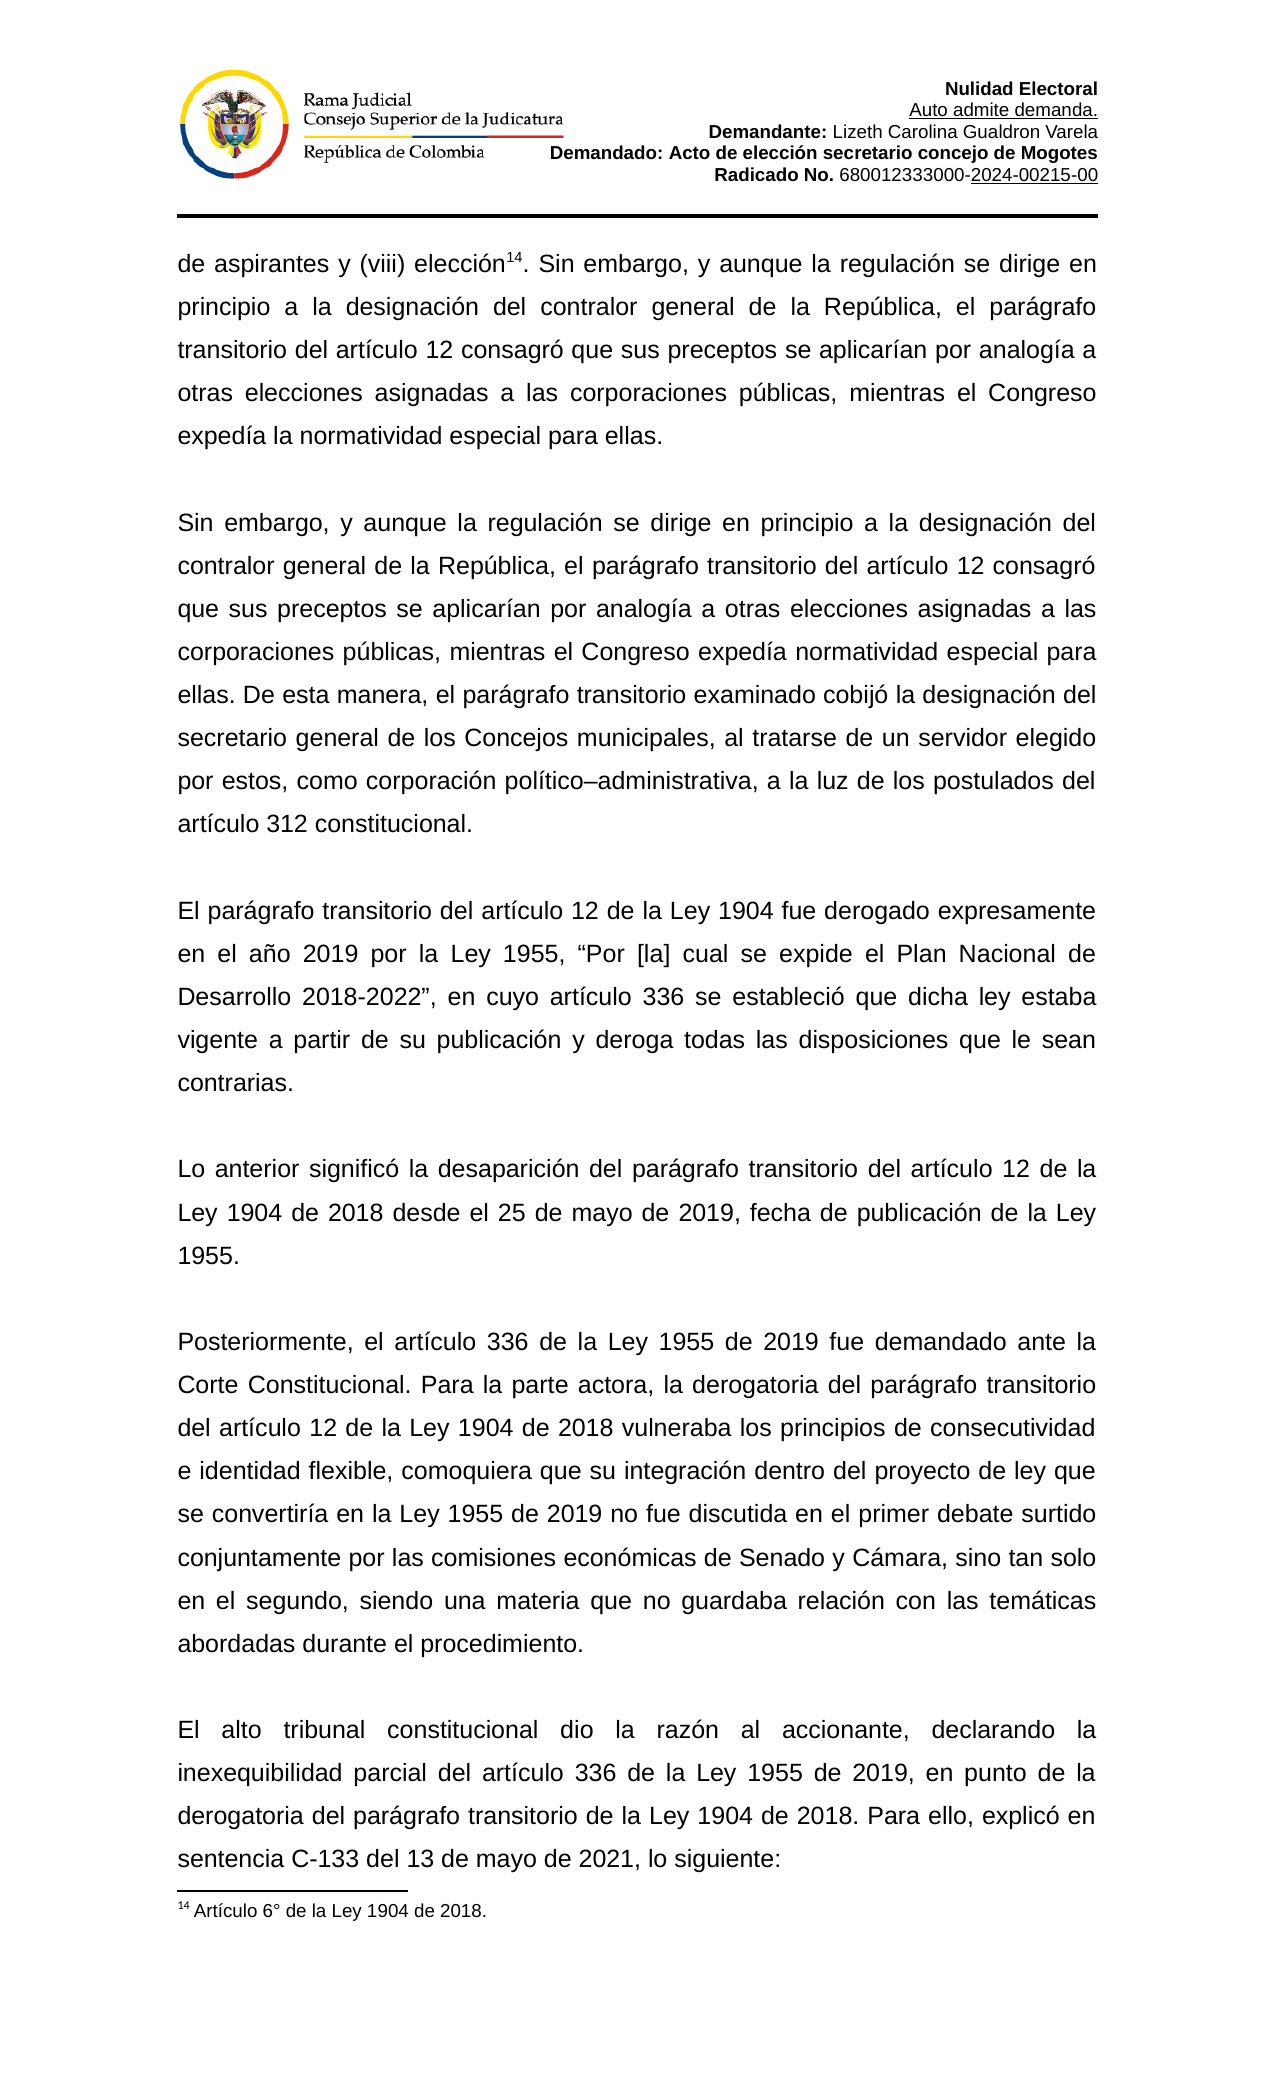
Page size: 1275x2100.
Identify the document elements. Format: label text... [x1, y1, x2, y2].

text Sin embargo, y aunque la regulación se dirige en principio a la designación del contralor general de la República, el parágrafo transitorio del artículo 12 consagró que sus preceptos se aplicarían por analogía a otras elecciones asignadas a las corporaciones públicas, mientras el Congreso expedía normatividad especial para ellas. De esta manera, el parágrafo transitorio examinado cobijó la designación del secretario general de los Concejos municipales, al tratarse de un servidor elegido por estos, como corporación político–administrativa, a la luz de los postulados del artículo 312 constitucional. [177, 508, 1098, 838]
picture [171, 59, 572, 189]
text El alto tribunal constitucional dio la razón al accionante, declarando la inexequibilidad parcial del artículo 336 de la Ley 1955 de 2019, en punto de la derogatoria del parágrafo transitorio de la Ley 1904 de 2018. Para ello, explicó en sentencia C-133 del 13 de mayo de 2021, lo siguiente: [177, 1715, 1098, 1873]
text Posteriormente, el artículo 336 de la Ley 1955 de 2019 fue demandado ante la Corte Constitucional. Para la parte actora, la derogatoria del parágrafo transitorio del artículo 12 de la Ley 1904 de 2018 vulneraba los principios de consecutividad e identidad flexible, comoquiera que su integración dentro del proyecto de ley que se convertiría en la Ley 1955 de 2019 no fue discutida en el primer debate surtido conjuntamente por las comisiones económicas de Senado y Cámara, sino tan solo en el segundo, siendo una materia que no guardaba relación con las temáticas abordadas durante el procedimiento. [177, 1327, 1098, 1658]
text Lo anterior significó la desaparición del parágrafo transitorio del artículo 12 de la Ley 1904 de 2018 desde el 25 de mayo de 2019, fecha de publicación de la Ley 1955. [177, 1154, 1098, 1269]
text El parágrafo transitorio del artículo 12 de la Ley 1904 fue derogado expresamente en el año 2019 por la Ley 1955, “Por [la] cual se expide el Plan Nacional de Desarrollo 2018-2022”, en cuyo artículo 336 se estableció que dicha ley estaba vigente a partir de su publicación y deroga todas las disposiciones que le sean contrarias. [177, 896, 1098, 1097]
